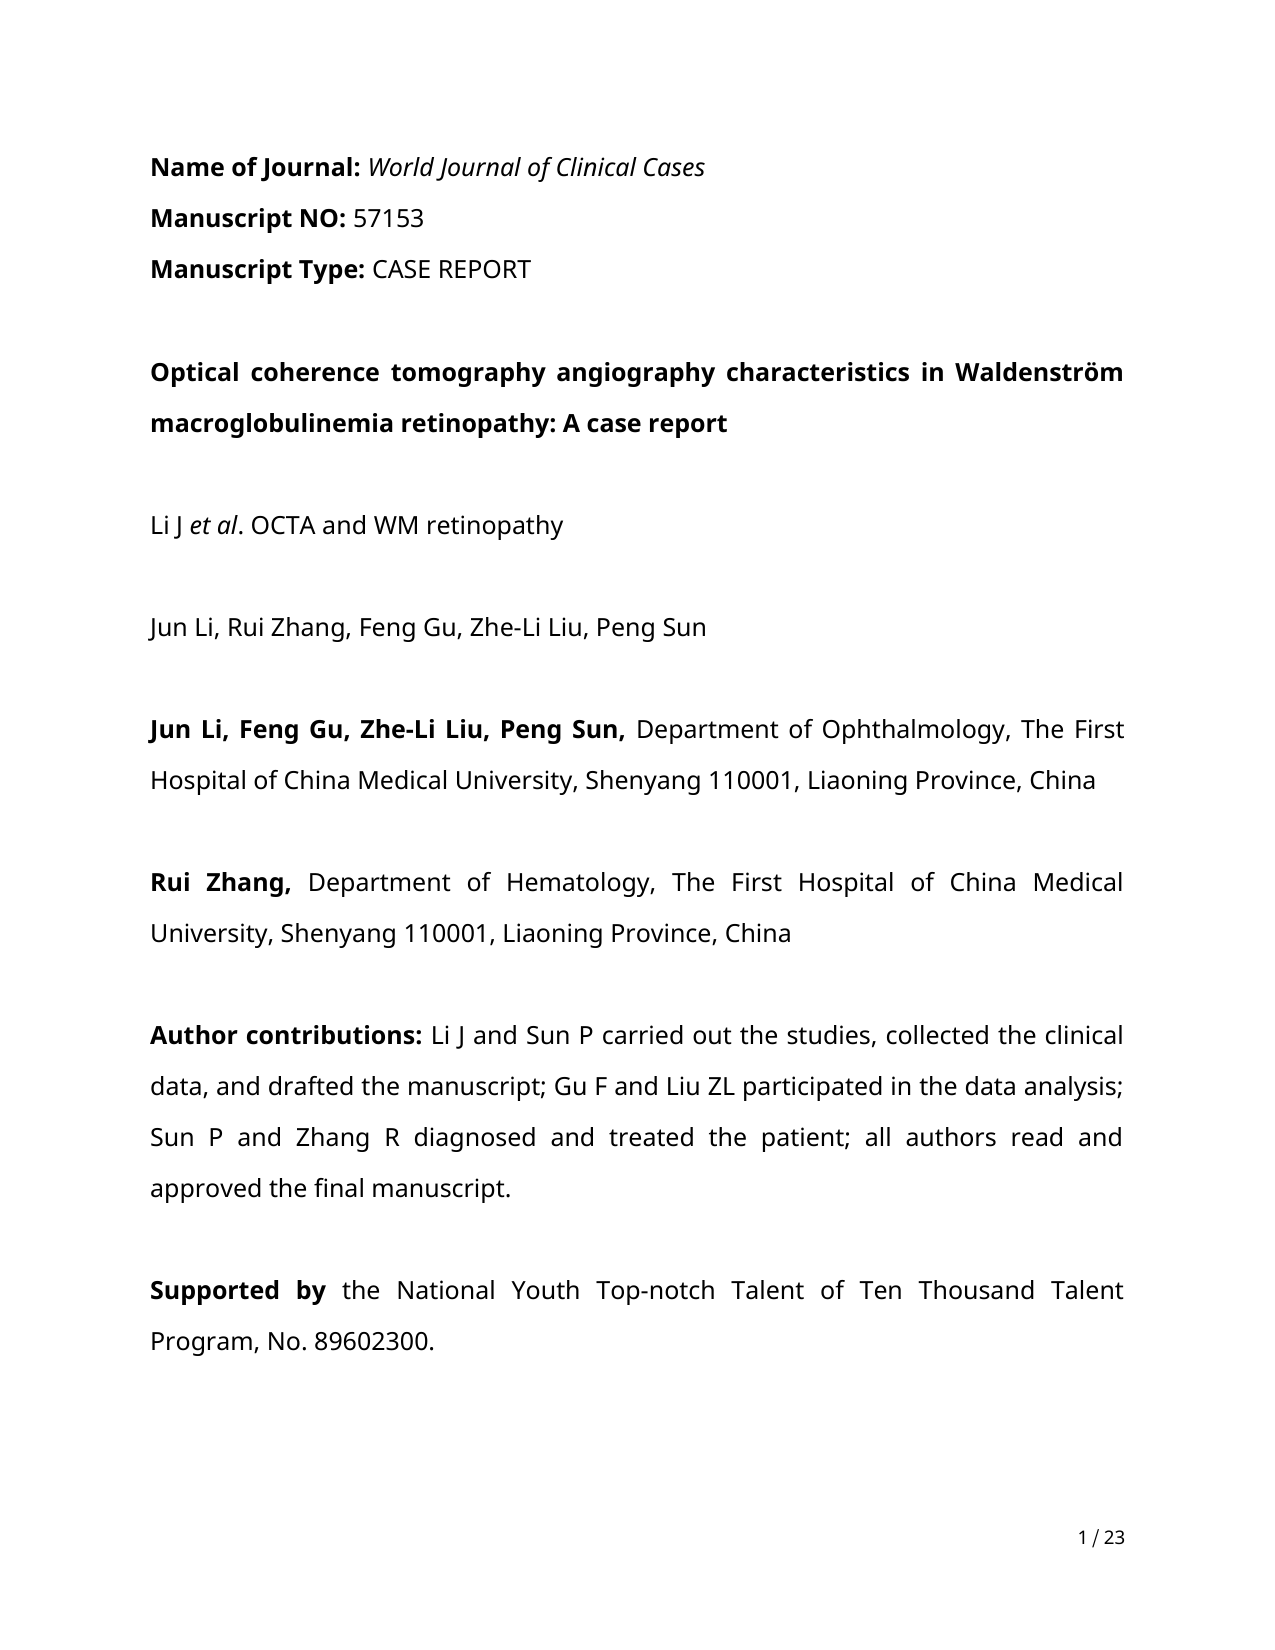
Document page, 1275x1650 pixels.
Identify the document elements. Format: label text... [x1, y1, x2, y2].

text Jun Li, Feng Gu, Zhe-Li Liu, Peng Sun, Department of Ophthalmology, The First Hospital of China Medical University, Shenyang 110001, Liaoning Province, China [150, 711, 1125, 797]
text Jun Li, Rui Zhang, Feng Gu, Zhe-Li Liu, Peng Sun [150, 609, 1125, 643]
text Author contributions: Li J and Sun P carried out the studies, collected the clinical data, and drafted the manuscript; Gu F and Liu ZL participated in the data analysis; Sun P and Zhang R diagnosed and treated the patient; all authors read and approved the final manuscript. [150, 1018, 1125, 1205]
text Supported by the National Youth Top-notch Talent of Ten Thousand Talent Program, No. 89602300. [150, 1273, 1125, 1358]
text Manuscript NO: 57153 [150, 201, 1125, 235]
text Li J et al. OCTA and WM retinopathy [150, 507, 1125, 541]
text Optical coherence tomography angiography characteristics in Waldenström macroglobulinemia retinopathy: A case report [150, 354, 1125, 439]
text Manuscript Type: CASE REPORT [150, 252, 1125, 286]
text Rui Zhang, Department of Hematology, The First Hospital of China Medical University, Shenyang 110001, Liaoning Province, China [150, 864, 1125, 950]
text Name of Journal: World Journal of Clinical Cases [150, 150, 1125, 184]
